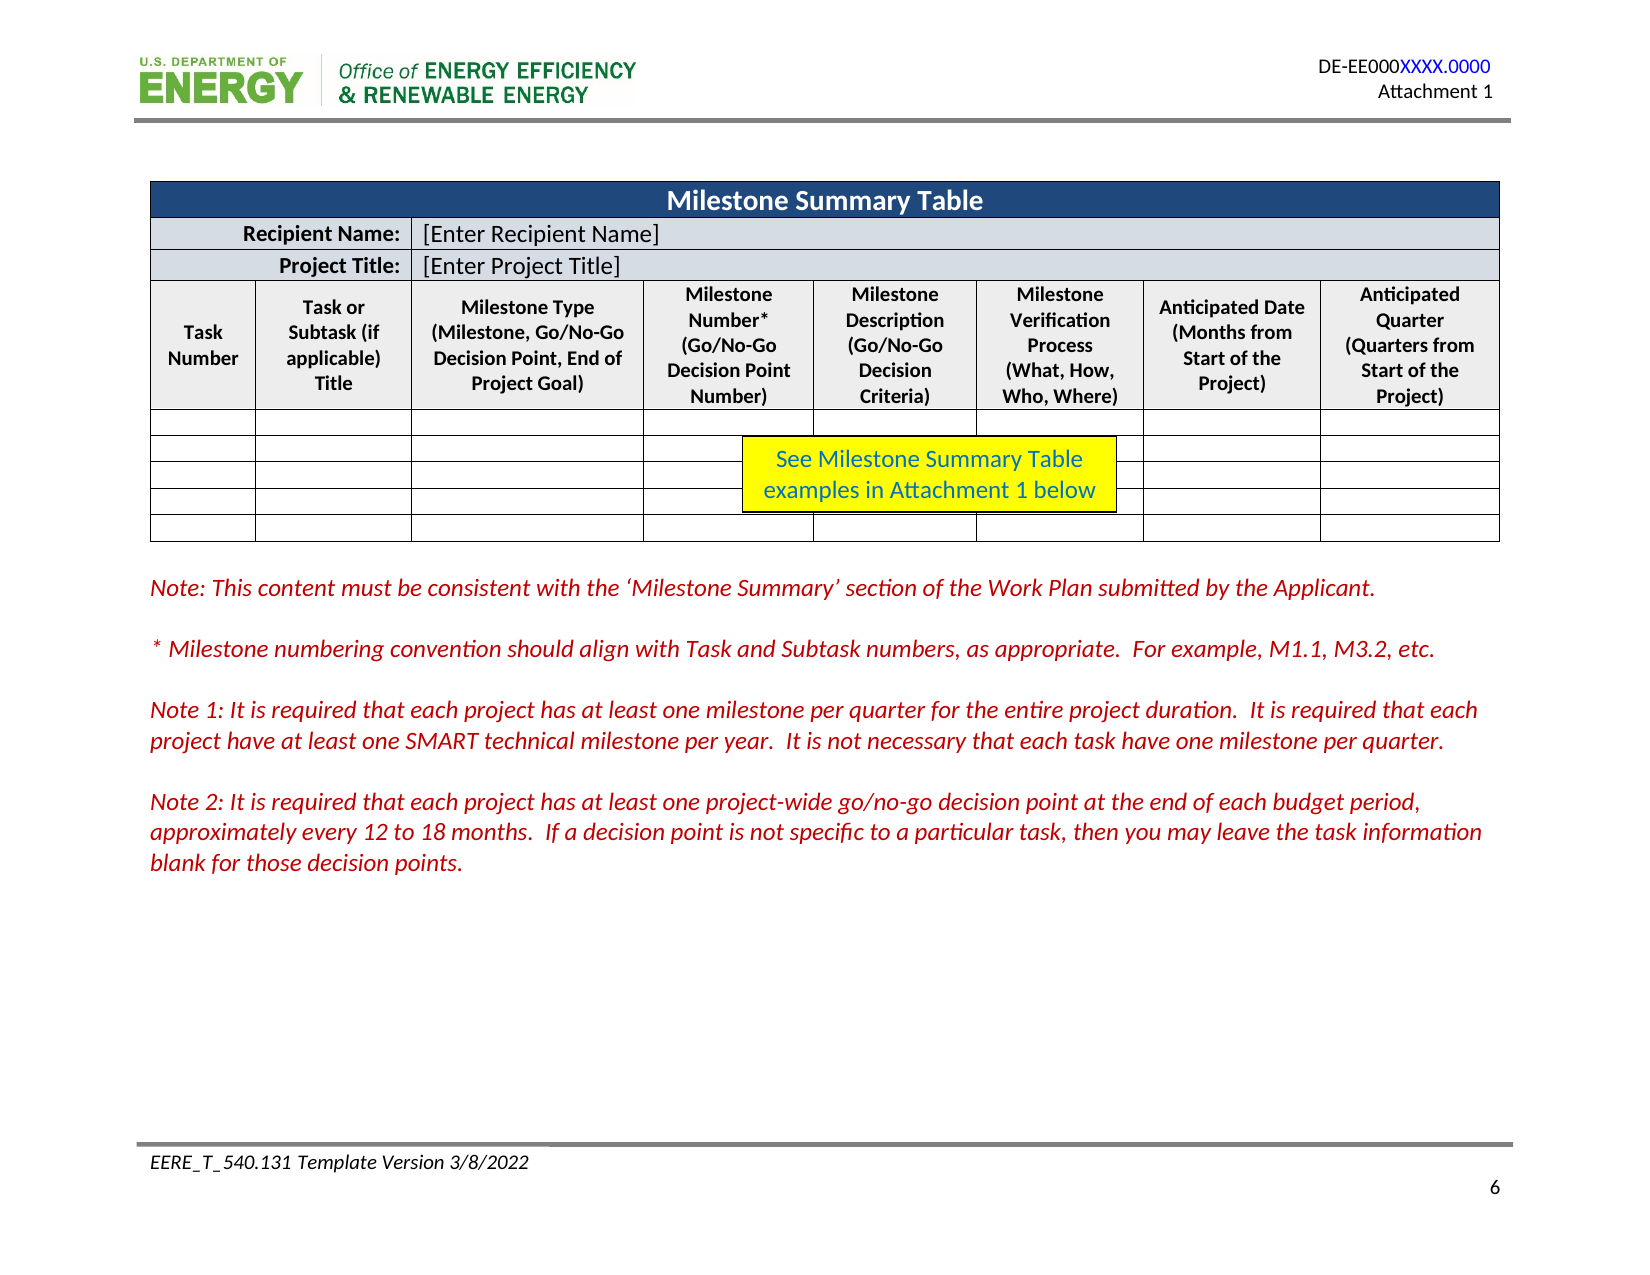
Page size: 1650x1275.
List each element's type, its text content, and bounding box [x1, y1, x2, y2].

table_cell [151, 410, 255, 435]
table_cell [644, 515, 813, 541]
text * Milestone numbering convention should align with Task and Subtask numbers, as appropriate. For example, M1.1, M3.2, etc. [150, 633, 1500, 664]
text Note 2: It is required that each project has at least one project-wide go/no-go decision point at the end of each budget period, approximately every 12 to 18 months. If a decision point is not specific to a particular task, then you may leave the task information blank for those decision points. [150, 786, 1500, 877]
table_cell Task Number [151, 281, 255, 408]
table_cell [1321, 410, 1499, 435]
table_cell Milestone Description (Go/No-Go Decision Criteria) [814, 281, 976, 408]
table_cell [1321, 436, 1499, 461]
table_cell [644, 462, 742, 488]
table_cell [412, 410, 643, 435]
table_cell Anticipated Quarter (Quarters from Start of the Project) [1321, 281, 1499, 408]
table_cell Milestone Type (Milestone, Go/No-Go Decision Point, End of Project Goal) [412, 281, 643, 408]
table_header Milestone Summary Table [151, 182, 1499, 217]
table_cell [256, 436, 411, 461]
table_cell [151, 462, 255, 488]
table_cell Anticipated Date (Months from Start of the Project) [1144, 281, 1320, 408]
table_cell [977, 410, 1143, 435]
table_cell Milestone Verification Process (What, How, Who, Where) [977, 281, 1143, 408]
table_cell [256, 515, 411, 541]
table_cell [412, 515, 643, 541]
table_cell [1144, 515, 1320, 541]
table_cell [1321, 489, 1499, 514]
table_cell [1144, 410, 1320, 435]
table_cell [151, 489, 255, 514]
table_cell [814, 515, 976, 541]
table_cell Milestone Number* (Go/No-Go Decision Point Number) [644, 281, 813, 408]
table_cell [412, 436, 643, 461]
table_cell [1117, 436, 1143, 461]
text Note 1: It is required that each project has at least one milestone per quarter for the entire project duration. It is required that each project have at least one SMART technical milestone per year. It is not necessary that each task have one milestone per quarter. [150, 694, 1500, 755]
table_cell [1144, 462, 1320, 488]
table_cell [644, 436, 742, 461]
table_cell [1117, 462, 1143, 488]
table_cell [1321, 515, 1499, 541]
table_cell [256, 462, 411, 488]
table_cell [151, 436, 255, 461]
table_cell Recipient Name: [151, 218, 411, 249]
table_cell [644, 410, 813, 435]
table_cell Task or Subtask (if applicable) Title [256, 281, 411, 408]
table_cell [412, 489, 643, 514]
table_cell [814, 410, 976, 435]
table_cell [644, 489, 813, 514]
table_cell Project Title: [151, 250, 411, 280]
table_cell [151, 515, 255, 541]
table_cell [256, 489, 411, 514]
text Note: This content must be consistent with the ‘Milestone Summary’ section of the Work Plan submitted by the Applicant. [150, 572, 1500, 603]
table_cell [1144, 436, 1320, 461]
table_cell [412, 462, 643, 488]
picture [140, 54, 636, 106]
table_cell [256, 410, 411, 435]
table_cell [977, 489, 1143, 514]
table_cell [977, 515, 1143, 541]
table_cell [1144, 489, 1320, 514]
table_cell [1321, 462, 1499, 488]
